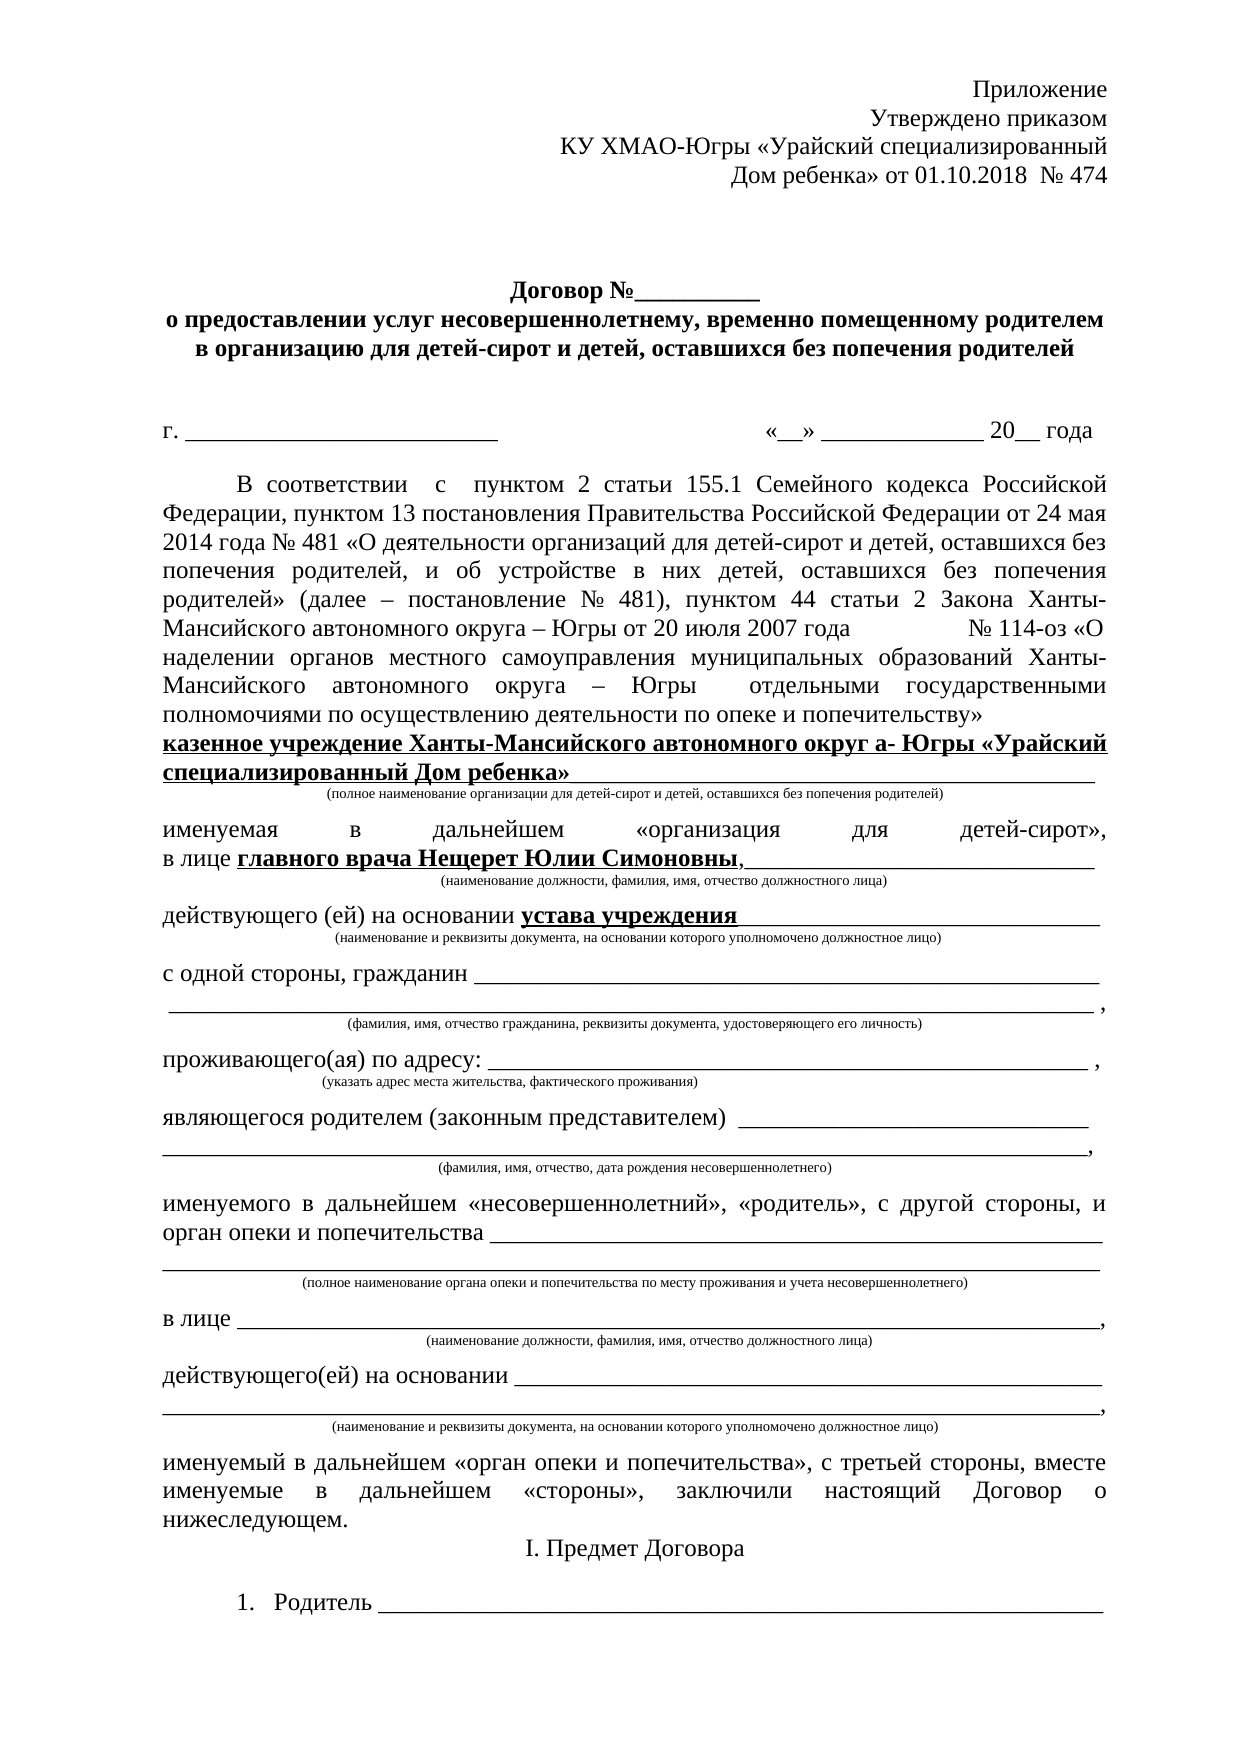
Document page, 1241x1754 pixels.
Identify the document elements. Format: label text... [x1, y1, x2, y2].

text (полное наименование органа опеки и попечительства по месту проживания и учета несовершеннолетнего) [162, 1274, 1107, 1303]
text Утверждено приказом [162, 103, 1107, 131]
text (наименование должности, фамилия, имя, отчество должностного лица) [162, 1332, 1107, 1360]
text (полное наименование организации для детей-сирот и детей, оставшихся без попечения родителей) [162, 785, 1107, 814]
text (наименование должности, фамилия, имя, отчество должностного лица) [162, 872, 1107, 900]
text казенное учреждение Ханты-Мансийского автономного округ а- Югры «Урайский специализированный Дом ребенка»__________________________________________ [162, 754, 1107, 785]
text в лице _____________________________________________________________________, [162, 1303, 1107, 1332]
text (наименование и реквизиты документа, на основании которого уполномочено должностное лицо) [162, 929, 1107, 958]
text __________________________________________________________________________ , [162, 987, 1107, 1015]
text г. _________________________ «__» _____________ 20__ года [162, 415, 1107, 444]
text В соответствии с пунктом 2 статьи 155.1 Семейного кодекса Российской Федерации, пунктом 13 постановления Правительства Российской Федерации от 24 мая 2014 года № 481 «О деятельности организаций для детей-сирот и детей, оставшихся без попечения родителей, и об устройстве в них детей, оставшихся без попечения родителей» (далее – постановление № 481), пунктом 44 статьи 2 Закона Ханты-Мансийского автономного округа – Югры от 20 июля 2007 года № 114-оз «О наделении органов местного самоуправления муниципальных образований Ханты-Мансийского автономного округа – Югры отдельными государственными полномочиями по осуществлению деятельности по опеке и попечительству» [162, 469, 1107, 728]
text Договор №__________ [162, 275, 1107, 304]
text действующего (ей) на основании устава учреждения_____________________________ [162, 900, 1107, 929]
text I. Предмет Договора [162, 1533, 1107, 1562]
text именуемый в дальнейшем «орган опеки и попечительства», с третьей стороны, вместе именуемые в дальнейшем «стороны», заключили настоящий Договор о нижеследующем. [162, 1447, 1107, 1533]
text казенное учреждение Ханты-Мансийского автономного округ а- Югры «Урайский специализированный Дом ребенка»__________________________________________ [162, 728, 1107, 753]
text действующего(ей) на основании _______________________________________________ [162, 1360, 1107, 1389]
list Родитель __________________________________________________________ [236, 1587, 1107, 1615]
text ___________________________________________________________________________ [162, 1245, 1107, 1274]
text (фамилия, имя, отчество гражданина, реквизиты документа, удостоверяющего его личность) [162, 1015, 1107, 1044]
text Приложение [162, 74, 1107, 103]
text являющегося родителем (законным представителем) ____________________________ [162, 1102, 1107, 1130]
text (указать адрес места жительства, фактического проживания) [162, 1073, 1107, 1102]
text с одной стороны, гражданин __________________________________________________ [162, 958, 1107, 987]
text (наименование и реквизиты документа, на основании которого уполномочено должностное лицо) [162, 1418, 1107, 1447]
text Дом ребенка» от 01.10.2018 № 474 [162, 160, 1107, 189]
text ___________________________________________________________________________, [162, 1389, 1107, 1418]
text о предоставлении услуг несовершеннолетнему, временно помещенному родителем в организацию для детей-сирот и детей, оставшихся без попечения родителей [162, 304, 1107, 361]
text __________________________________________________________________________, [162, 1130, 1107, 1159]
text именуемая в дальнейшем «организация для детей-сирот», в лице главного врача Нещерет Юлии Симоновны,____________________________ [162, 814, 1107, 872]
text (фамилия, имя, отчество, дата рождения несовершеннолетнего) [162, 1159, 1107, 1188]
text именуемого в дальнейшем «несовершеннолетний», «родитель», с другой стороны, и орган опеки и попечительства _________________________________________________ [162, 1188, 1107, 1245]
text КУ ХМАО-Югры «Урайский специализированный [162, 131, 1107, 160]
text проживающего(ая) по адресу: ________________________________________________ , [162, 1044, 1107, 1073]
